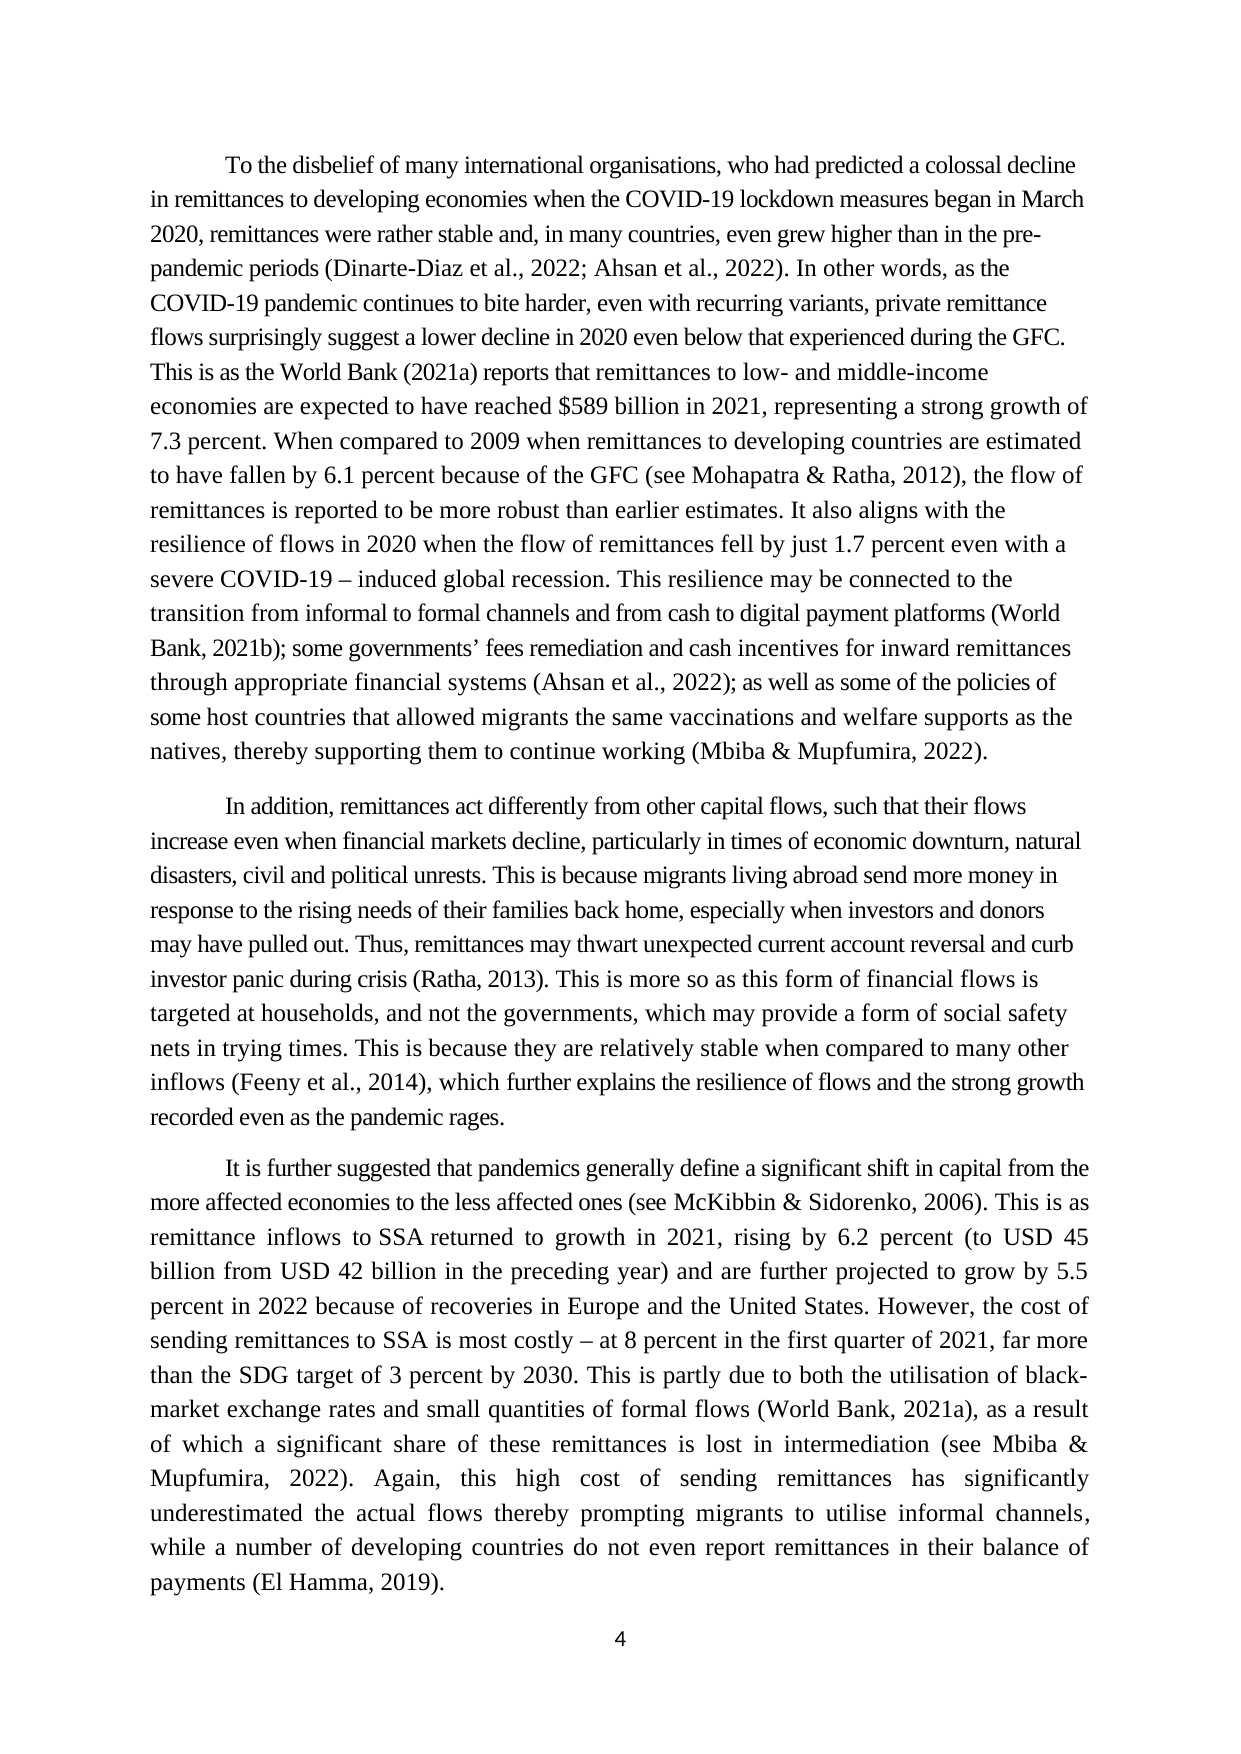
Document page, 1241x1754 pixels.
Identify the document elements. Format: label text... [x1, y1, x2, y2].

text To the disbelief of many international organisations, who had predicted a colossal decline in remittances to developing economies when the COVID-19 lockdown measures began in March 2020, remittances were rather stable and, in many countries, even grew higher than in the pre-pandemic periods (Dinarte-Diaz et al., 2022; Ahsan et al., 2022). In other words, as the COVID-19 pandemic continues to bite harder, even with recurring variants, private remittance flows surprisingly suggest a lower decline in 2020 even below that experienced during the GFC. This is as the World Bank (2021a) reports that remittances to low- and middle-income economies are expected to have reached $589 billion in 2021, representing a strong growth of 7.3 percent. When compared to 2009 when remittances to developing countries are estimated to have fallen by 6.1 percent because of the GFC (see Mohapatra & Ratha, 2012), the flow of remittances is reported to be more robust than earlier estimates. It also aligns with the resilience of flows in 2020 when the flow of remittances fell by just 1.7 percent even with a severe COVID-19 – induced global recession. This resilience may be connected to the transition from informal to formal channels and from cash to digital payment platforms (World Bank, 2021b); some governments’ fees remediation and cash incentives for inward remittances through appropriate financial systems (Ahsan et al., 2022); as well as some of the policies of some host countries that allowed migrants the same vaccinations and welfare supports as the natives, thereby supporting them to continue working (Mbiba & Mupfumira, 2022). [150, 150, 1090, 765]
text It is further suggested that pandemics generally define a significant shift in capital from the more affected economies to the less affected ones (see McKibbin & Sidorenko, 2006). This is as remittance inflows to SSA returned to growth in 2021, rising by 6.2 percent (to USD 45 billion from USD 42 billion in the preceding year) and are further projected to grow by 5.5 percent in 2022 because of recoveries in Europe and the United States. However, the cost of sending remittances to SSA is most costly – at 8 percent in the first quarter of 2021, far more than the SDG target of 3 percent by 2030. This is partly due to both the utilisation of black-market exchange rates and small quantities of formal flows (World Bank, 2021a), as a result of which a significant share of these remittances is lost in intermediation (see Mbiba & Mupfumira, 2022). Again, this high cost of sending remittances has significantly underestimated the actual flows thereby prompting migrants to utilise informal channels, while a number of developing countries do not even report remittances in their balance of payments (El Hamma, 2019). [150, 1492, 1090, 1595]
text In addition, remittances act differently from other capital flows, such that their flows increase even when financial markets decline, particularly in times of economic downturn, natural disasters, civil and political unrests. This is because migrants living abroad send more money in response to the rising needs of their families back home, especially when investors and donors may have pulled out. Thus, remittances may thwart unexpected current account reversal and curb investor panic during crisis (Ratha, 2013). This is more so as this form of financial flows is targeted at households, and not the governments, which may provide a form of social safety nets in trying times. This is because they are relatively stable when compared to many other inflows (Feeny et al., 2014), which further explains the resilience of flows and the strong growth recorded even as the pandemic rages. [150, 791, 1090, 1131]
